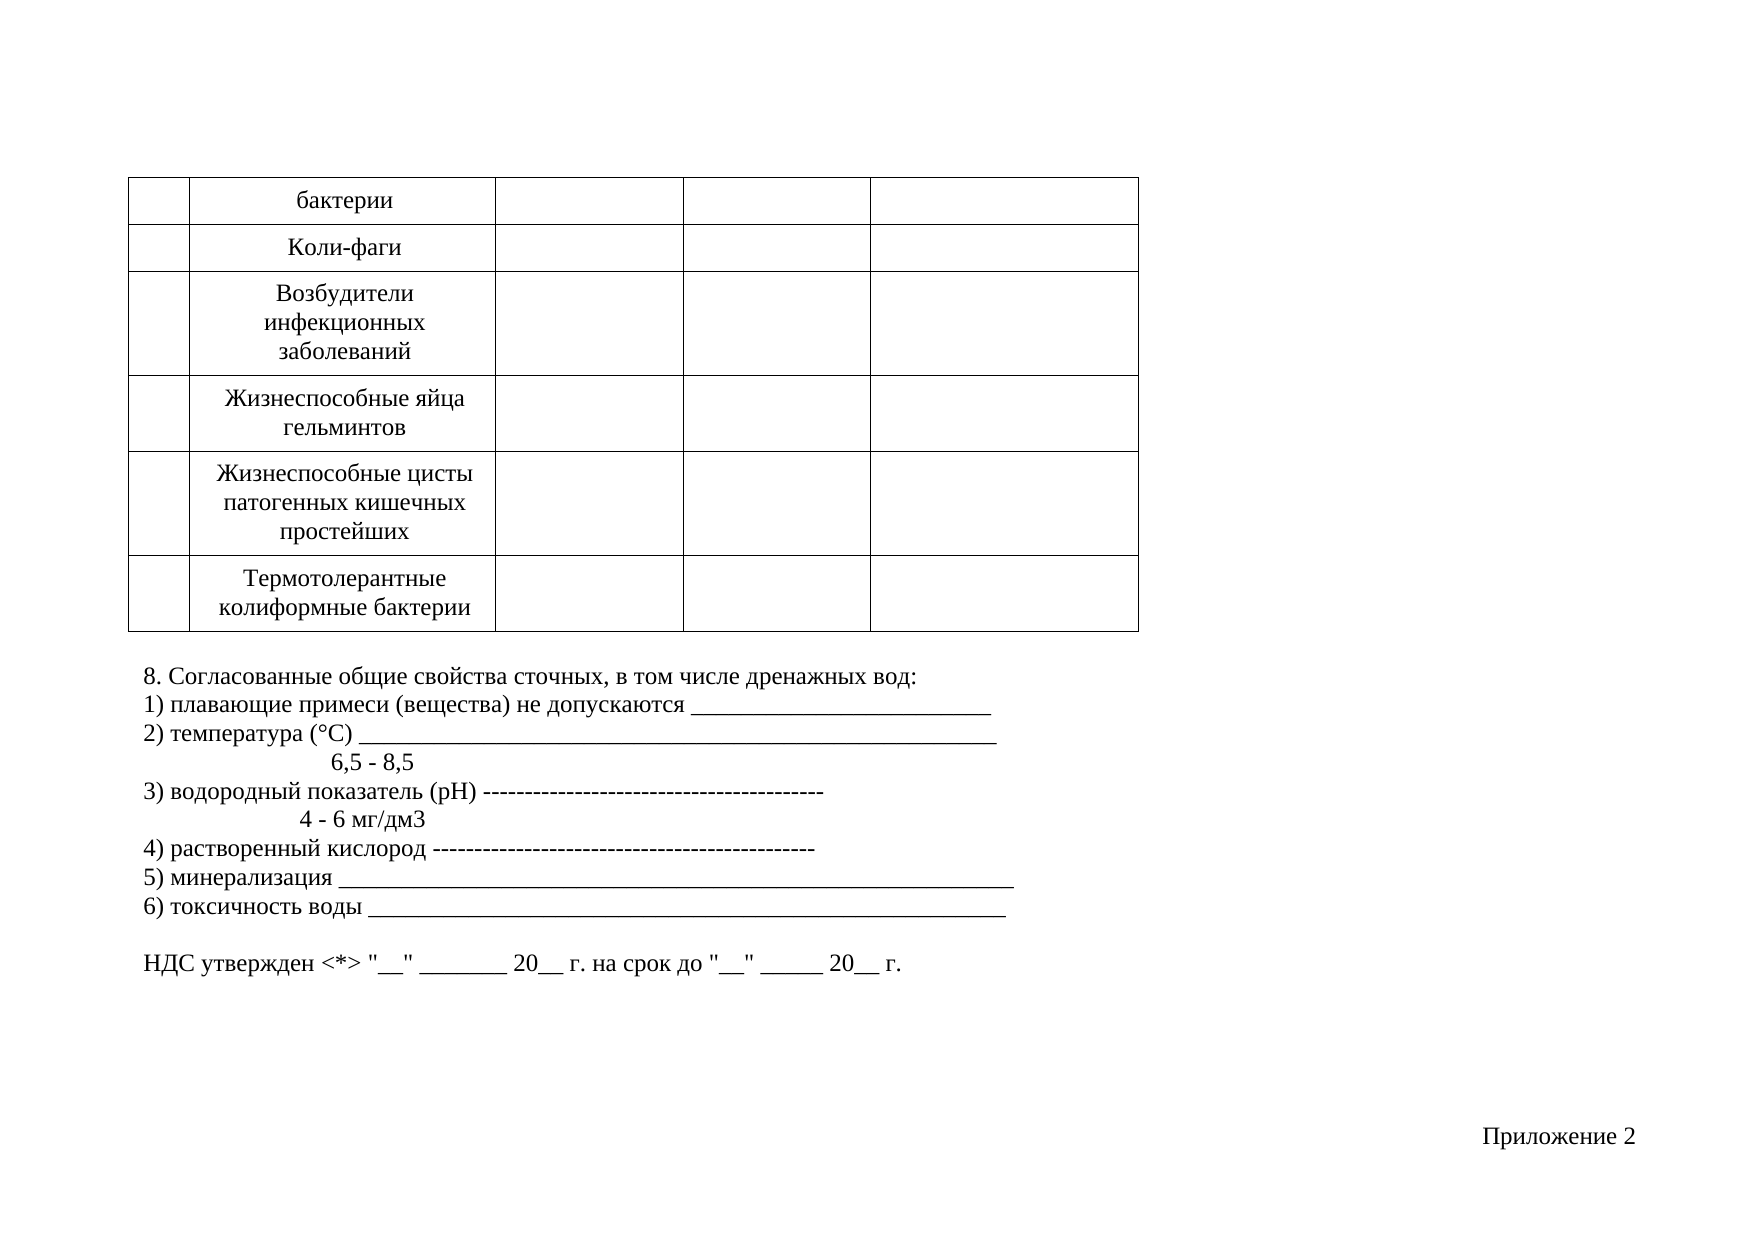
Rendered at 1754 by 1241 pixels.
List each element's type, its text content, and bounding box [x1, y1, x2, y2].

table_cell [684, 272, 870, 375]
table_cell [871, 556, 1138, 631]
table_cell Возбудители инфекционных заболеваний [190, 272, 495, 375]
table_cell [496, 178, 683, 224]
text 4 - 6 мг/дм3 [118, 804, 1636, 833]
text 8. Согласованные общие свойства сточных, в том числе дренажных вод: [118, 661, 1636, 689]
table_cell [871, 225, 1138, 271]
table_cell [496, 376, 683, 451]
table_cell [496, 272, 683, 375]
text 2) температура (°C) ___________________________________________________ [118, 718, 1636, 747]
text 5) минерализация ______________________________________________________ [118, 862, 1636, 891]
table_cell [684, 376, 870, 451]
table_cell [871, 272, 1138, 375]
table_cell [684, 556, 870, 631]
table_cell Коли-фаги [190, 225, 495, 271]
table_cell [129, 178, 189, 224]
table_cell [496, 452, 683, 555]
table_cell [129, 272, 189, 375]
table_cell [684, 178, 870, 224]
text 1) плавающие примеси (вещества) не допускаются ________________________ [118, 689, 1636, 718]
table_cell [129, 225, 189, 271]
table_cell [496, 556, 683, 631]
table_cell [871, 376, 1138, 451]
text 6,5 - 8,5 [118, 747, 1636, 776]
table_cell [129, 376, 189, 451]
table_cell Термотолерантные колиформные бактерии [190, 556, 495, 631]
table_cell [684, 452, 870, 555]
text 6) токсичность воды ___________________________________________________ [118, 891, 1636, 919]
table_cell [190, 178, 495, 224]
table_cell [496, 225, 683, 271]
text Приложение 2 [118, 1121, 1636, 1149]
table_cell Жизнеспособные яйца гельминтов [190, 376, 495, 451]
table_cell Жизнеспособные цисты патогенных кишечных простейших [190, 452, 495, 555]
text 3) водородный показатель (pH) ----------------------------------------- [118, 776, 1636, 804]
table_cell [129, 452, 189, 555]
text НДС утвержден <*> "__" _______ 20__ г. на срок до "__" _____ 20__ г. [118, 948, 1636, 977]
table_cell [129, 556, 189, 631]
table_cell [684, 225, 870, 271]
table_cell [871, 452, 1138, 555]
table_cell [871, 178, 1138, 224]
text 4) растворенный кислород ---------------------------------------------- [118, 833, 1636, 862]
